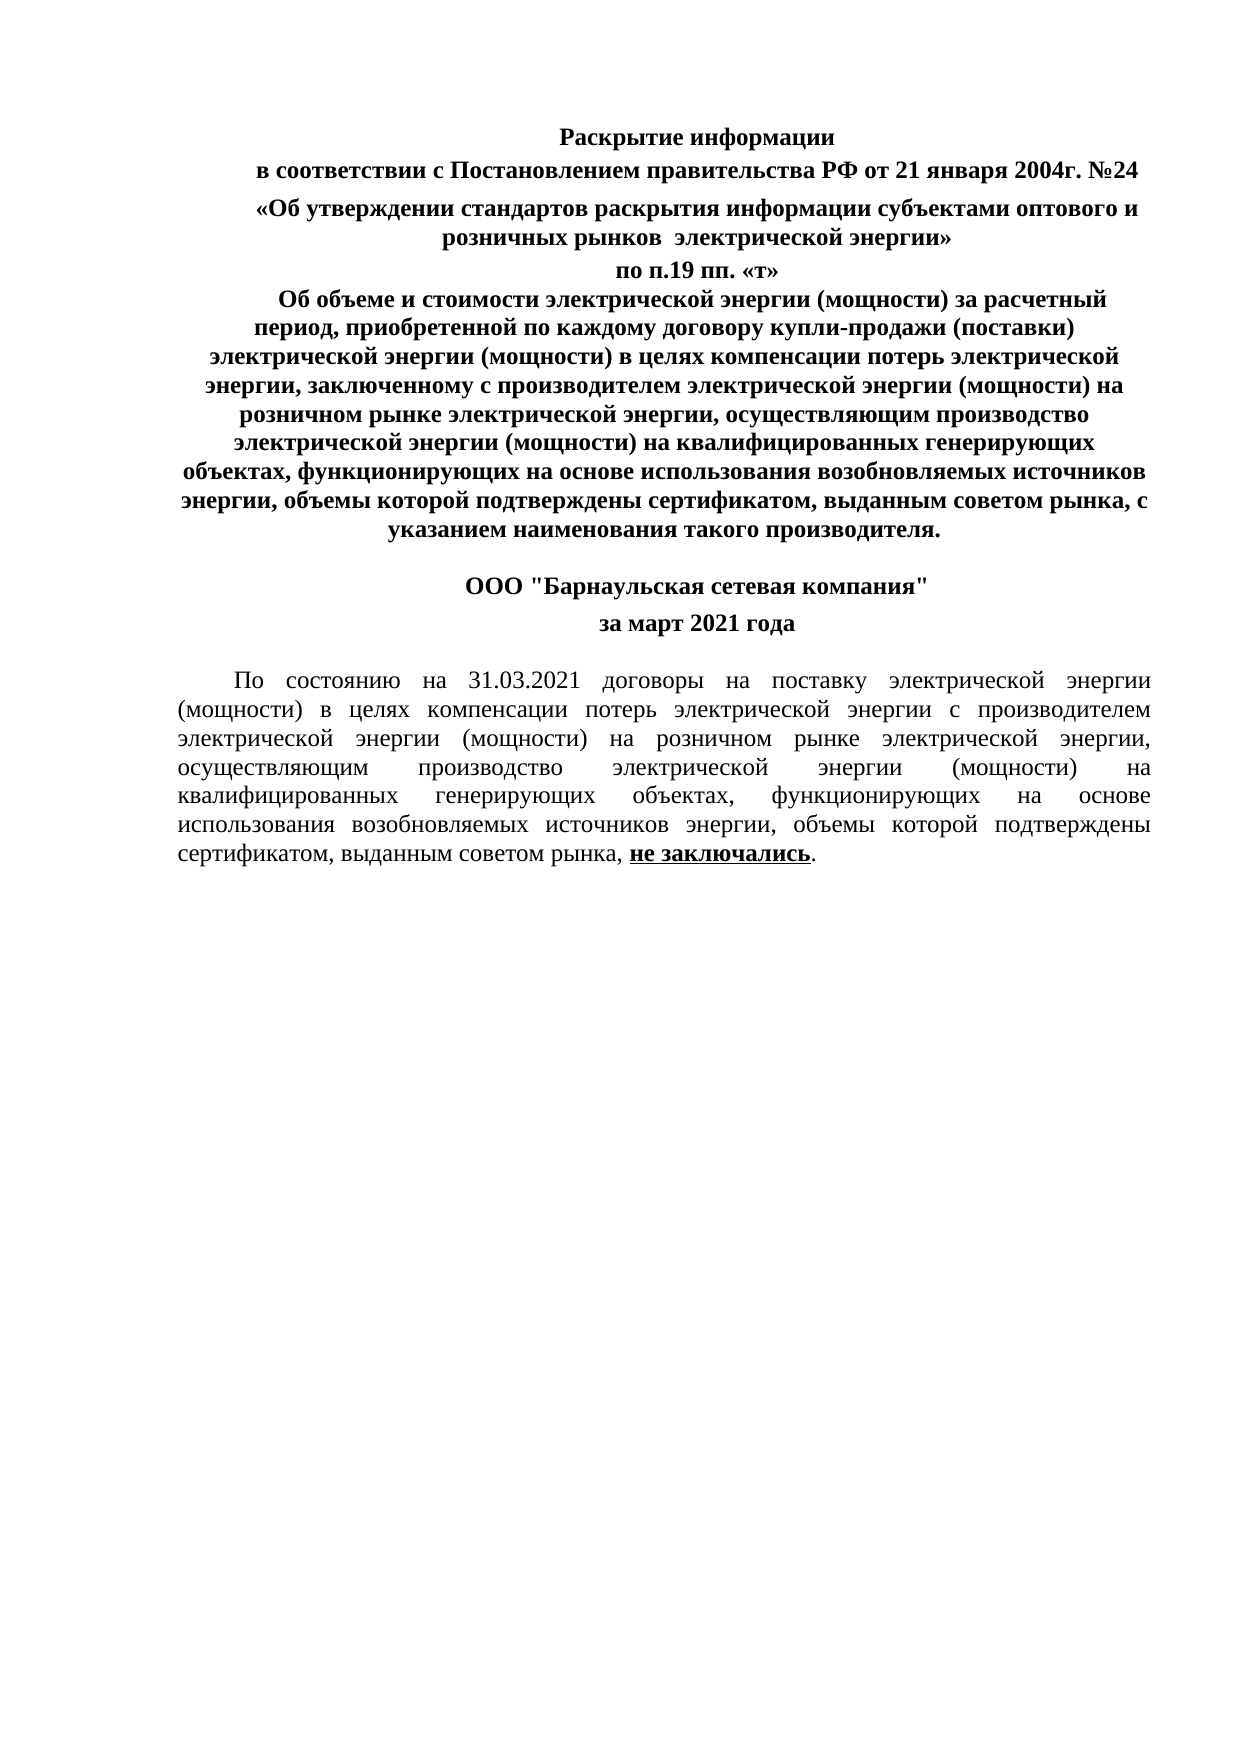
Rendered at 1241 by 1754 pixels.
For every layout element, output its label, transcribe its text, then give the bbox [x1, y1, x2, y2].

table_header ООО "Барнаульская сетевая компания" [187, 571, 1207, 604]
table_cell по п.19 пп. «т» [187, 251, 1207, 284]
table_cell за март 2021 года [187, 604, 1207, 637]
table_header Раскрытие информации [187, 118, 1207, 151]
table_cell «Об утверждении стандартов раскрытия информации субъектами оптового и розничных рынков электрической энергии» [187, 184, 1207, 251]
text По состоянию на 31.03.2021 договоры на поставку электрической энергии (мощности) в целях компенсации потерь электрической энергии с производителем электрической энергии (мощности) на розничном рынке электрической энергии, осуществляющим производство электрической энергии (мощности) на квалифицированных генерирующих объектах, функционирующих на основе использования возобновляемых источников энергии, объемы которой подтверждены сертификатом, выданным советом рынка, не заключались. [177, 666, 1152, 867]
table_cell в соответствии с Постановлением правительства РФ от 21 января 2004г. №24 [187, 151, 1207, 184]
text Об объеме и стоимости электрической энергии (мощности) за расчетный период, приобретенной по каждому договору купли-продажи (поставки) электрической энергии (мощности) в целях компенсации потерь электрической энергии, заключенному с производителем электрической энергии (мощности) на розничном рынке электрической энергии, осуществляющим производство электрической энергии (мощности) на квалифицированных генерирующих объектах, функционирующих на основе использования возобновляемых источников энергии, объемы которой подтверждены сертификатом, выданным советом рынка, с указанием наименования такого производителя. [177, 284, 1152, 542]
